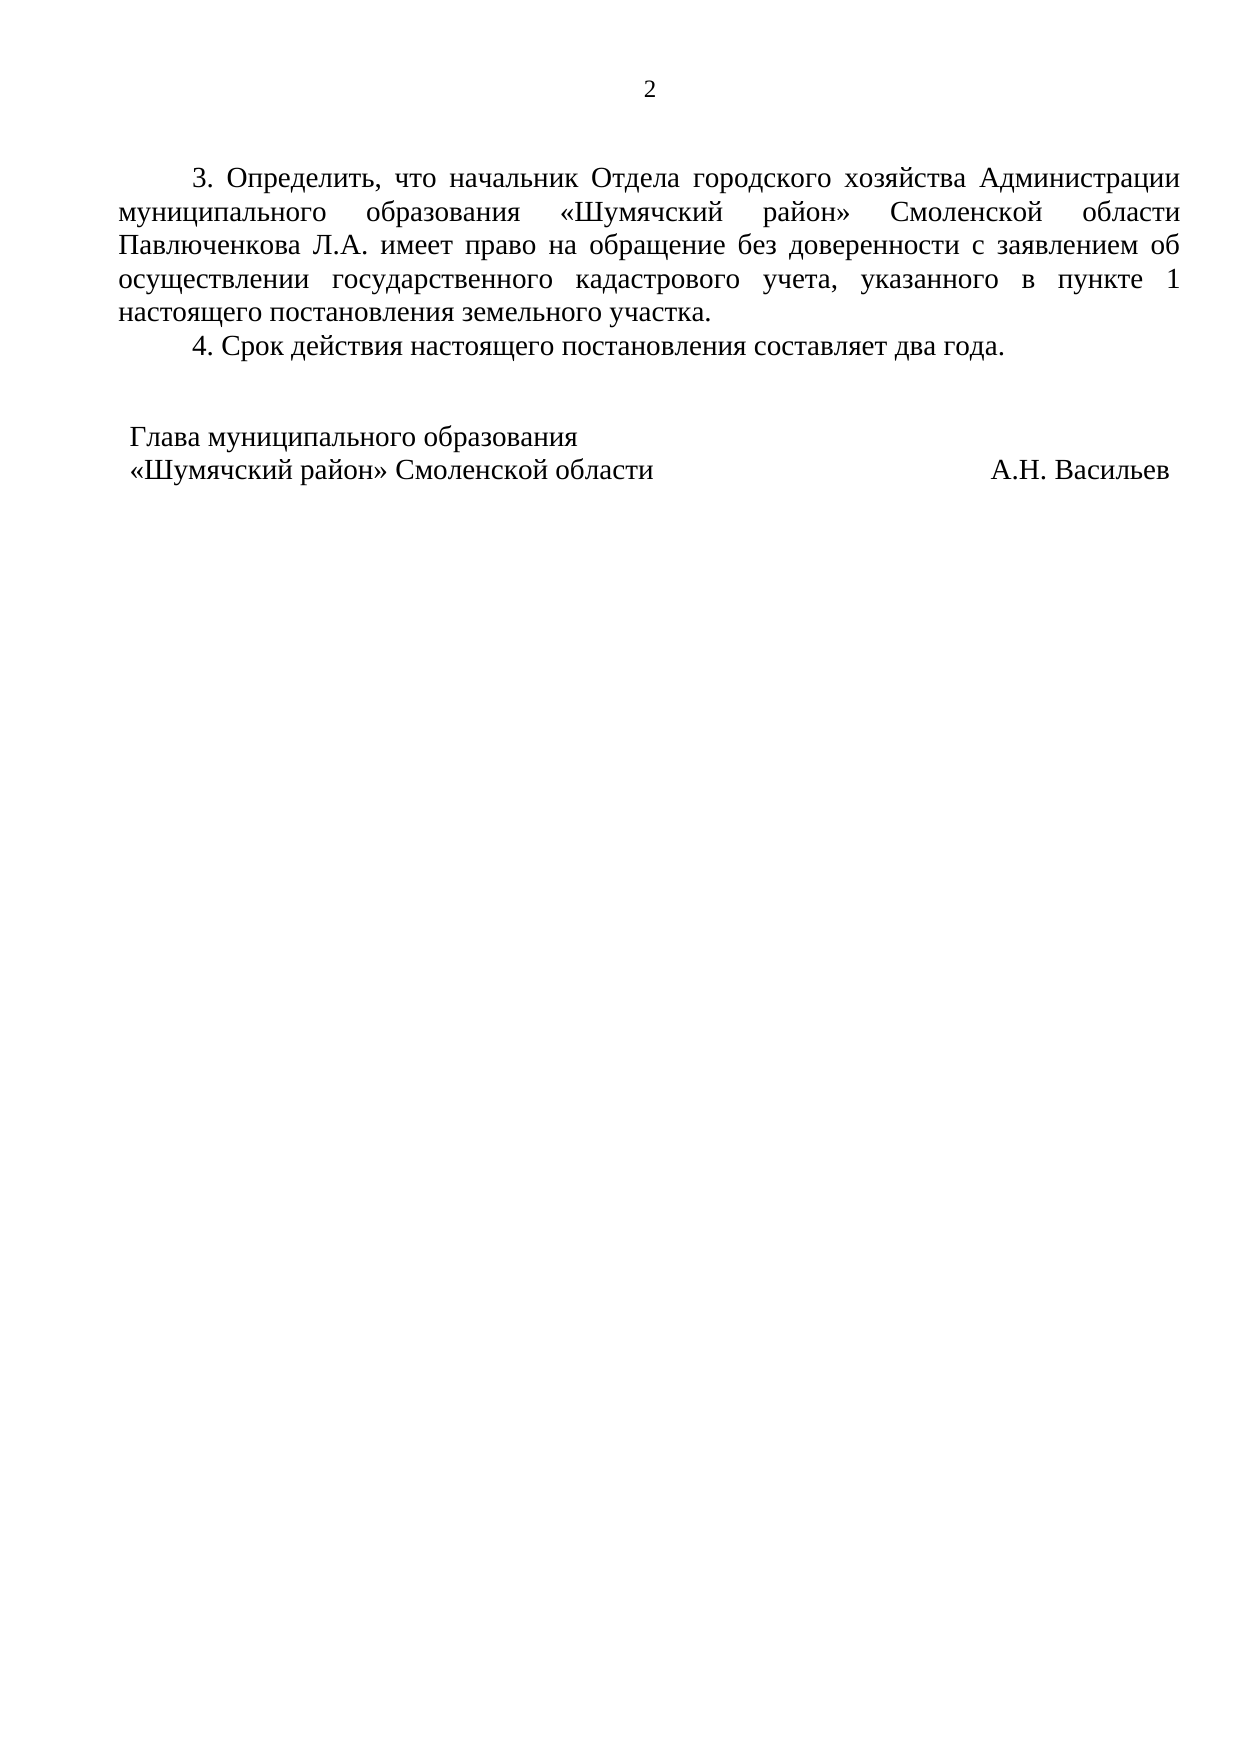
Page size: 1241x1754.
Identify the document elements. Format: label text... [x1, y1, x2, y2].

table_header Глава муниципального образования «Шумячский район» Смоленской области [118, 419, 679, 486]
table_header А.Н. Васильев [679, 419, 1181, 486]
text 3. Определить, что начальник Отдела городского хозяйства Администрации муниципального образования «Шумячский район» Смоленской области Павлюченкова Л.А. имеет право на обращение без доверенности с заявлением об осуществлении государственного кадастрового учета, указанного в пункте 1 настоящего постановления земельного участка. [118, 103, 1181, 328]
text 4. Срок действия настоящего постановления составляет два года. [118, 328, 1181, 361]
